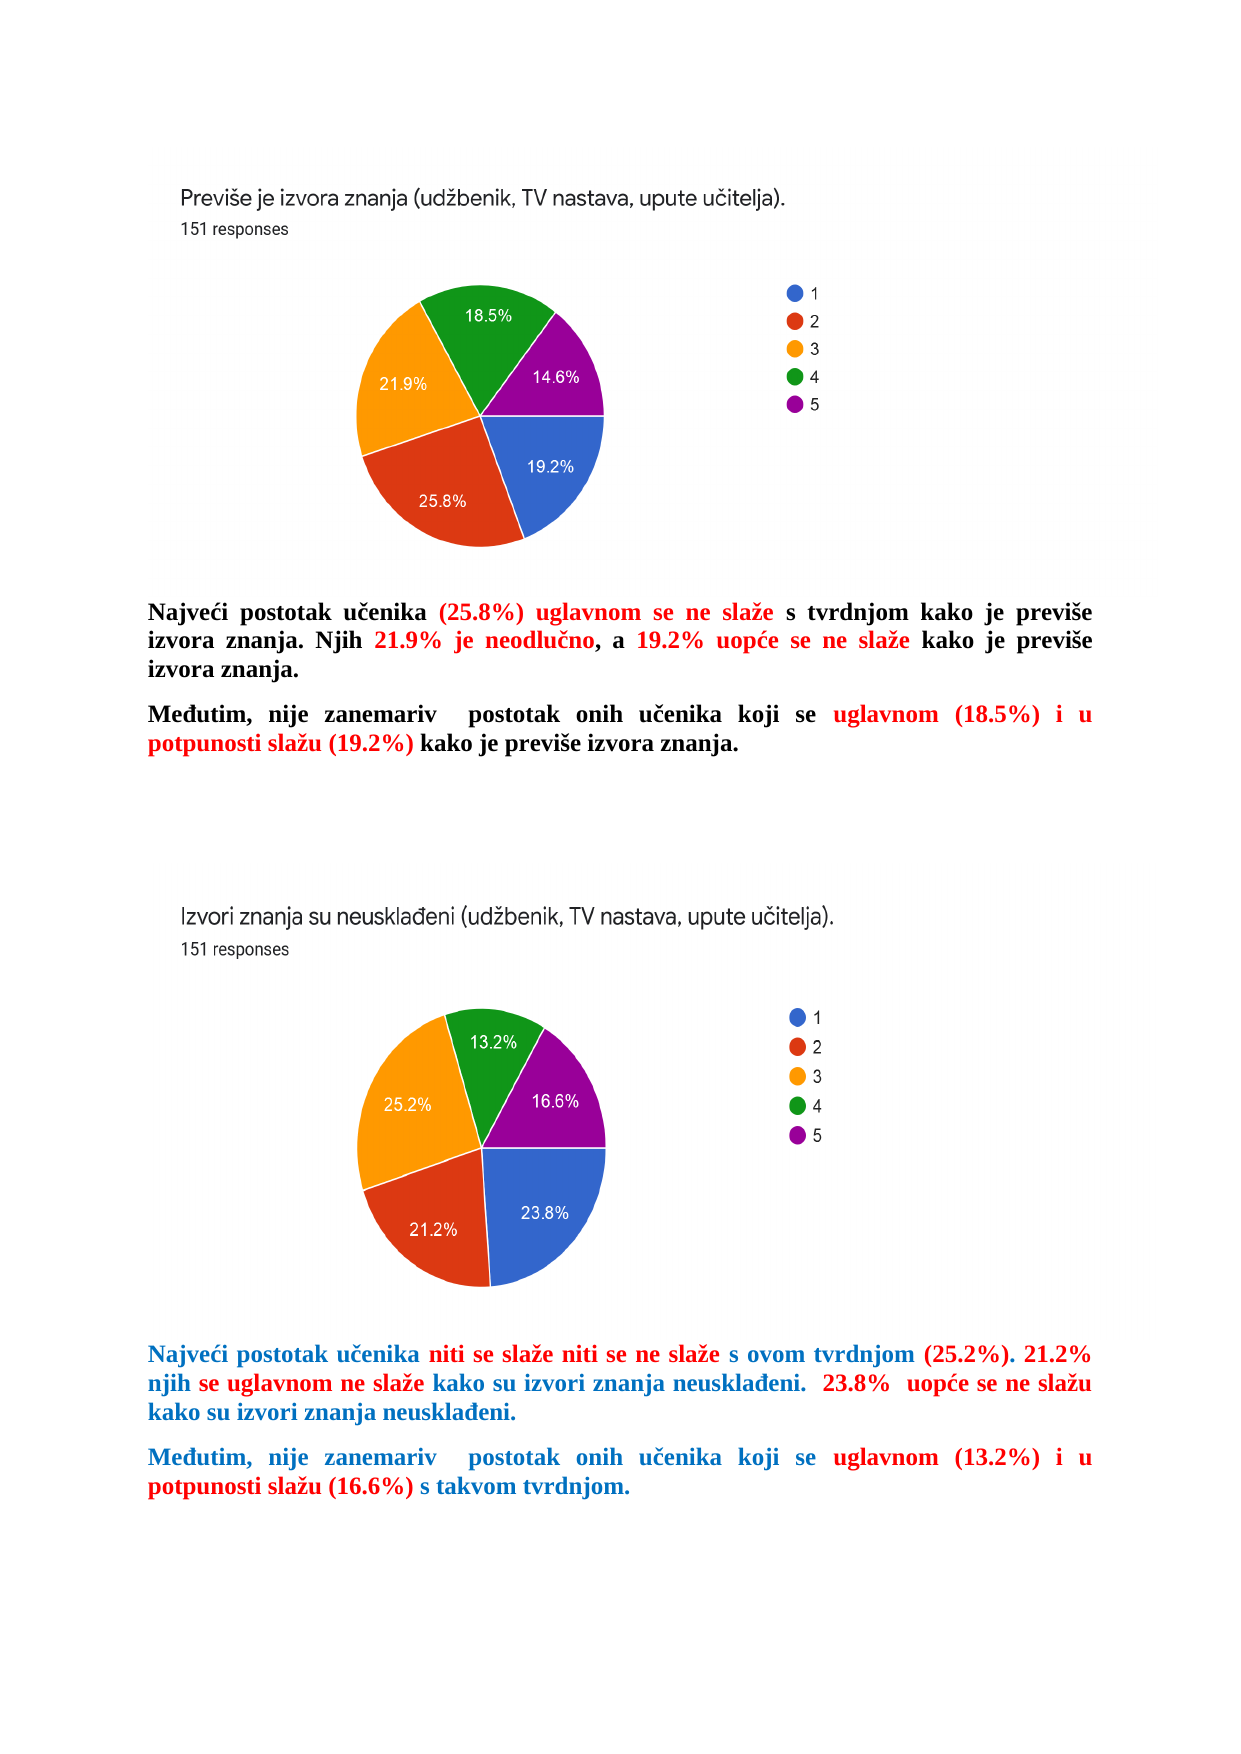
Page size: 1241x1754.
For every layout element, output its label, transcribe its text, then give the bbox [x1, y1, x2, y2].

text Najveći postotak učenika niti se slaže niti se ne slaže s ovom tvrdnjom (25.2%). 21.2% njih se uglavnom ne slaže kako su izvori znanja neusklađeni. 23.8% uopće se ne slažu kako su izvori znanja neusklađeni. [148, 1340, 1093, 1426]
text Najveći postotak učenika (25.8%) uglavnom se ne slaže s tvrdnjom kako je previše izvora znanja. Njih 21.9% je neodlučno, a 19.2% uopće se ne slaže kako je previše izvora znanja. [148, 597, 1093, 683]
text Međutim, nije zanemariv postotak onih učenika koji se uglavnom (18.5%) i u potpunosti slažu (19.2%) kako je previše izvora znanja. [148, 699, 1093, 757]
text Međutim, nije zanemariv postotak onih učenika koji se uglavnom (13.2%) i u potpunosti slažu (16.6%) s takvom tvrdnjom. [148, 1442, 1093, 1500]
picture [147, 863, 1162, 1340]
picture [147, 147, 1158, 597]
